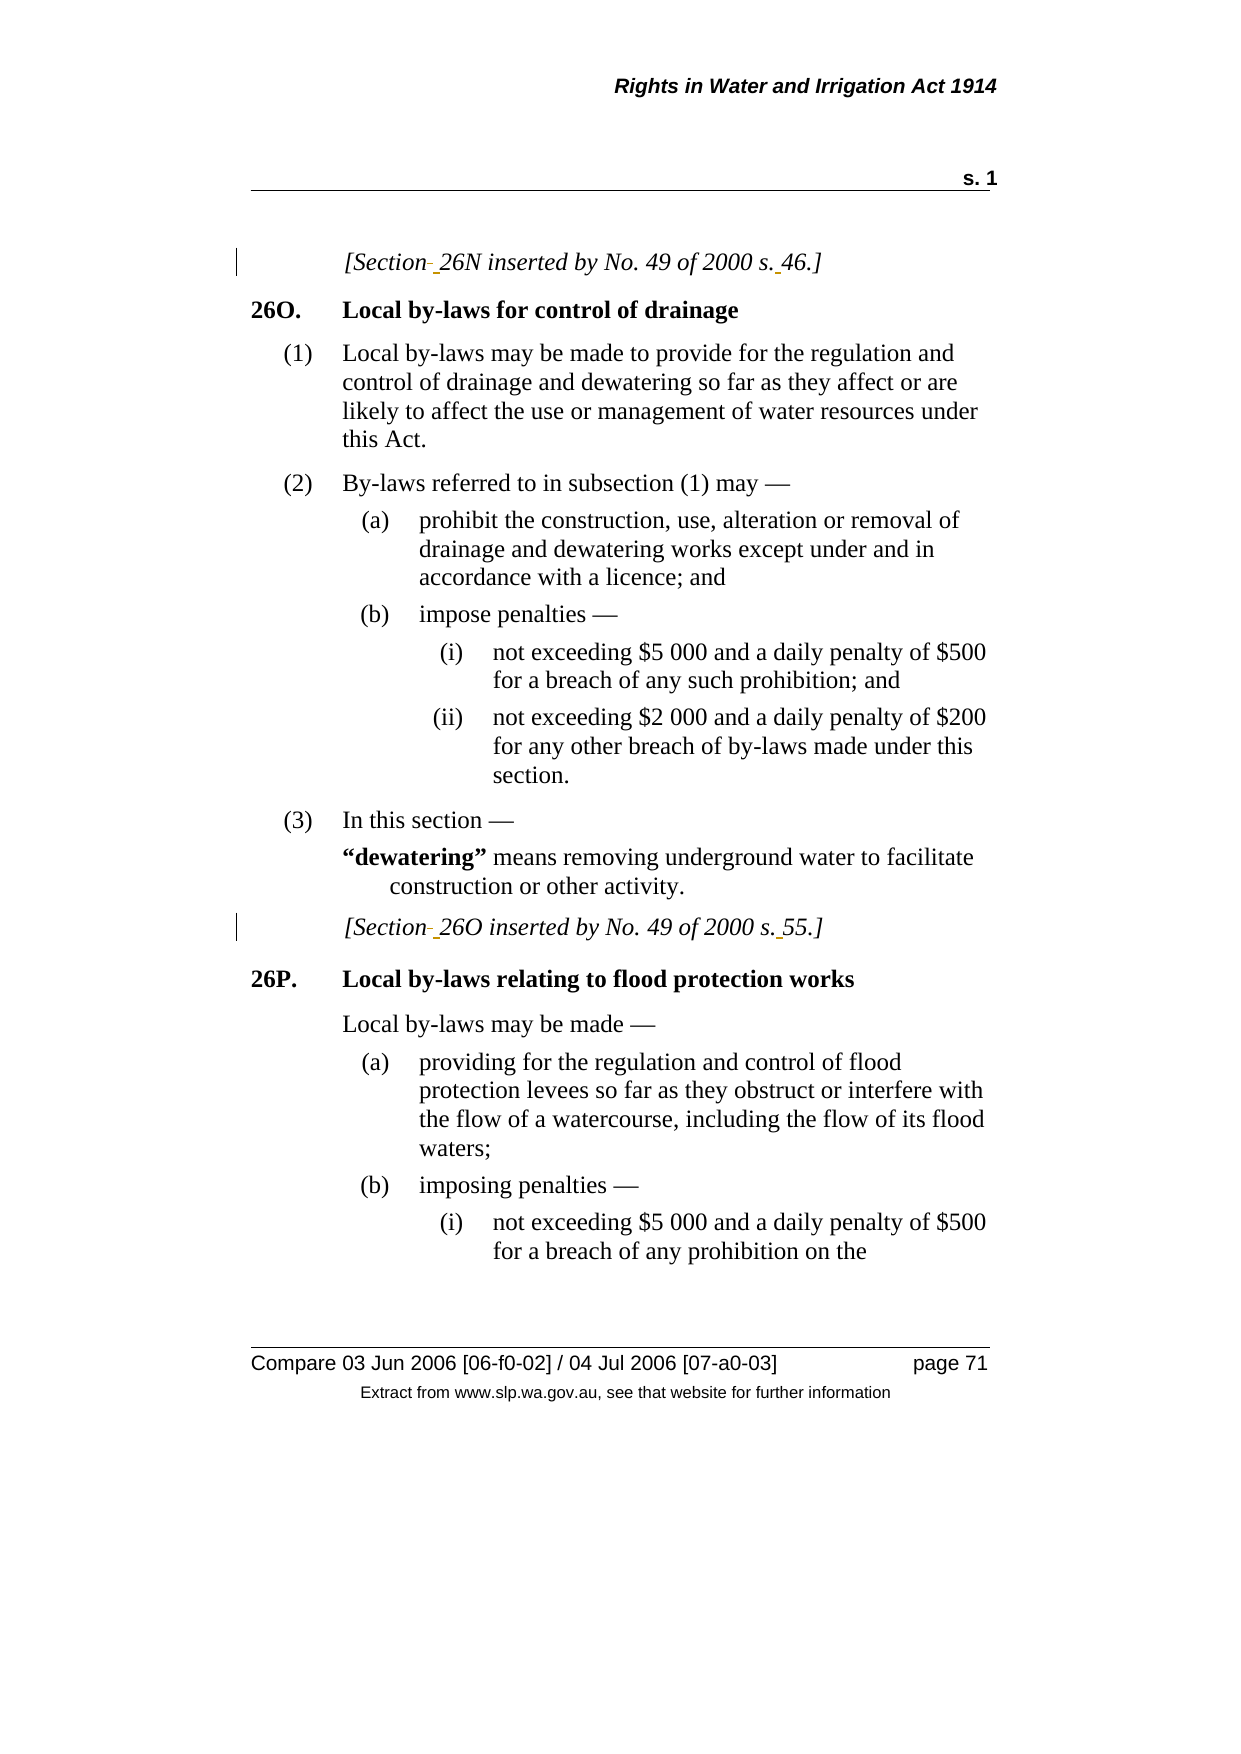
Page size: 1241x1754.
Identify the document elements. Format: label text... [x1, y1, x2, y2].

text (3) In this section — [251, 805, 990, 834]
text (i) not exceeding $5 000 and a daily penalty of $500 for a breach of any such prohibition; and [251, 637, 990, 694]
text (2) By-laws referred to in subsection (1) may — [251, 468, 990, 497]
text (a) providing for the regulation and control of flood protection levees so far as they obstruct or interfere with the flow of a watercourse, including the flow of its flood waters; [251, 1047, 990, 1162]
text (b) imposing penalties — [251, 1170, 990, 1199]
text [251, 1207, 990, 1264]
text [Section26O inserted by No. 49 of 2000 s.55.] [251, 912, 990, 941]
text Local by-laws may be made — [251, 1009, 990, 1038]
subtitle 26P. Local by-laws relating to flood protection works [251, 964, 990, 993]
text (b) impose penalties — [251, 599, 990, 628]
text [Section26N inserted by No. 49 of 2000 s.46.] [251, 247, 990, 276]
text (a) prohibit the construction, use, alteration or removal of drainage and dewatering works except under and in accordance with a licence; and [251, 505, 990, 591]
text (ii) not exceeding $2 000 and a daily penalty of $200 for any other breach of by-laws made under this section. [251, 702, 990, 789]
text (1) Local by-laws may be made to provide for the regulation and control of drainage and dewatering so far as they affect or are likely to affect the use or management of water resources under this Act. [251, 338, 990, 453]
subtitle 26O. Local by-laws for control of drainage [251, 295, 990, 324]
text “dewatering” means removing underground water to facilitate construction or other activity. [251, 842, 990, 900]
